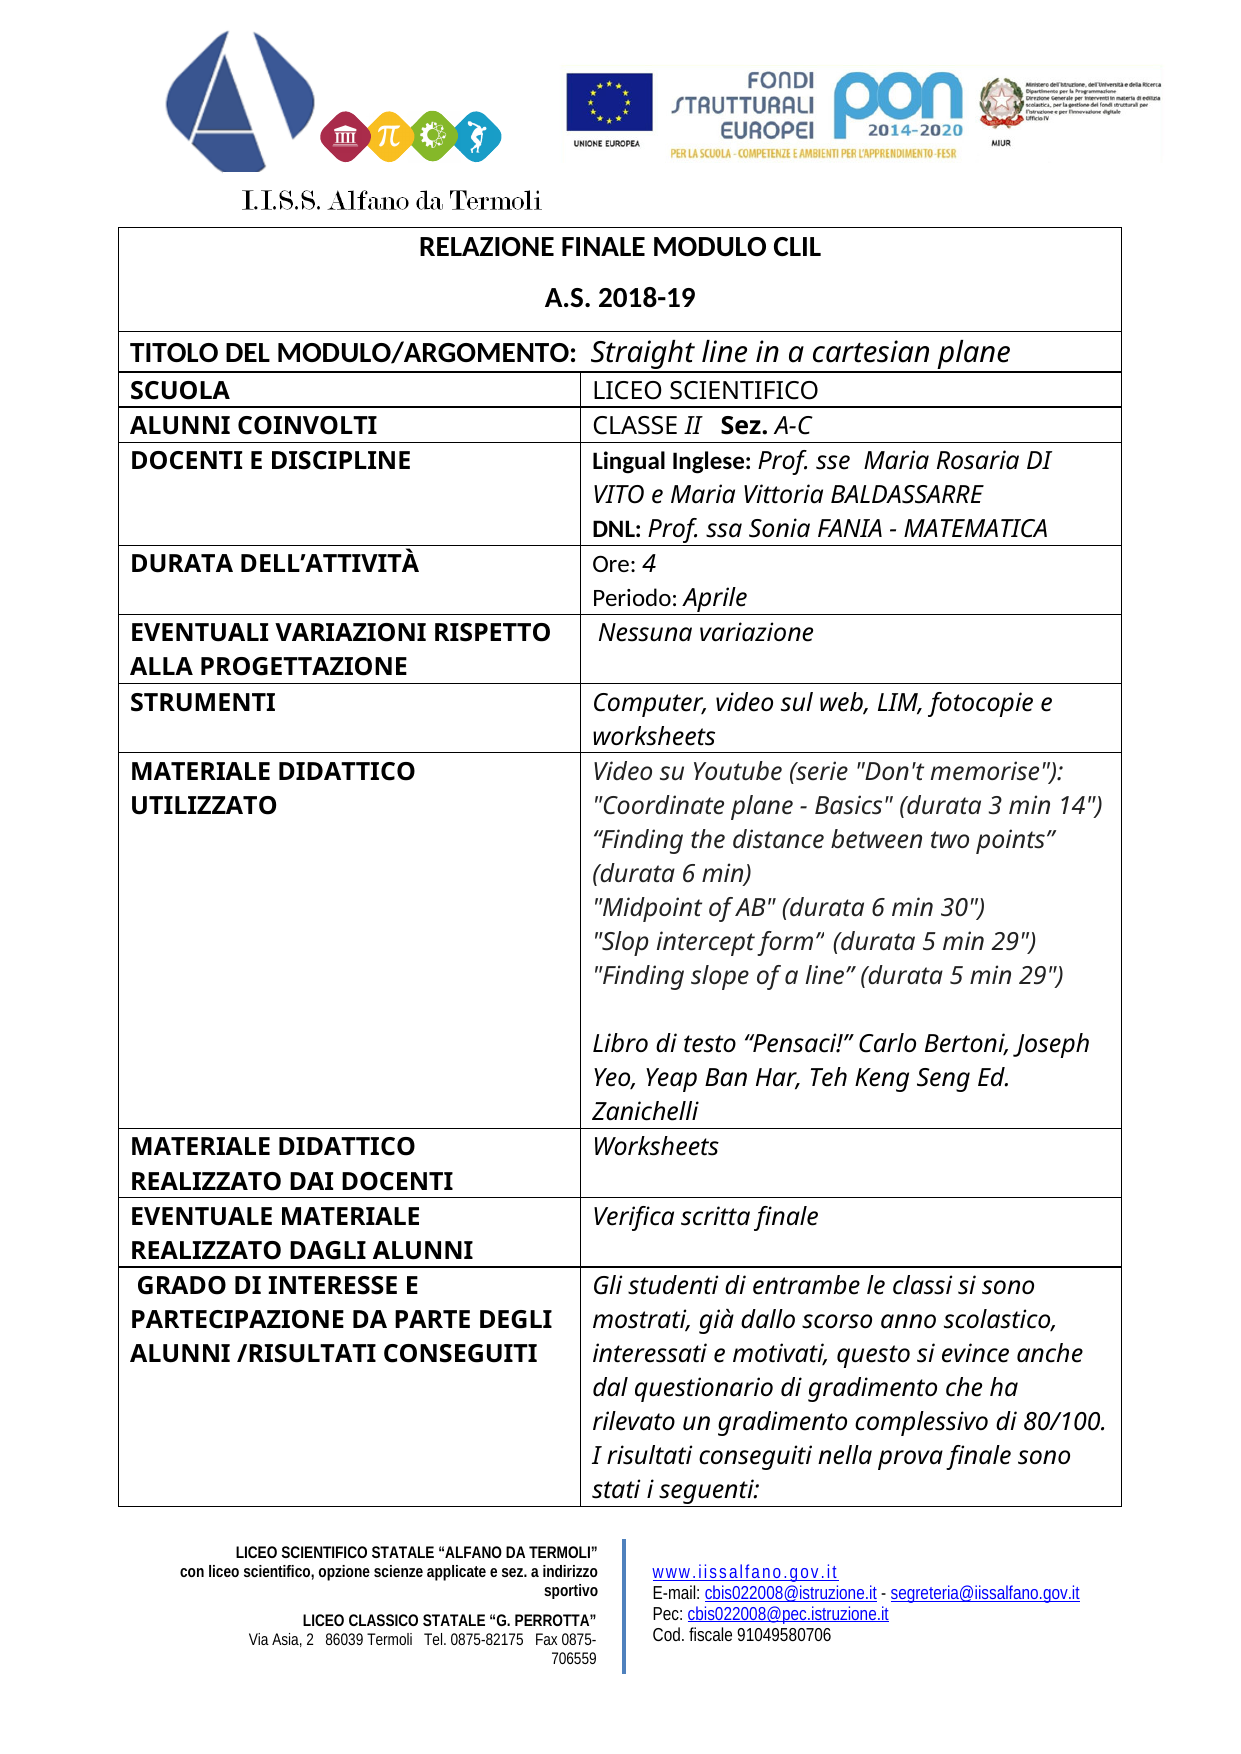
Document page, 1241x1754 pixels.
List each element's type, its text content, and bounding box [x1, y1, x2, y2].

table_header RELAZIONE FINALE MODULO CLIL A.S. 2018-19 [119, 228, 1121, 331]
table_cell GRADO DI INTERESSE E PARTECIPAZIONE DA PARTE DEGLI ALUNNI /RISULTATI CONSEGUITI [119, 1268, 580, 1506]
picture [559, 63, 1166, 164]
table_cell DURATA DELL’ATTIVITÀ [119, 546, 580, 614]
table_cell Lingual Inglese: Prof. sse Maria Rosaria DI VITO e Maria Vittoria BALDASSARRE DNL: Prof. ssa Sonia FANIA - MATEMATICA [581, 443, 1121, 545]
table_cell Ore: 4 Periodo: Aprile [581, 546, 1121, 614]
table_cell Computer, video sul web, LIM, fotocopie e worksheets [581, 684, 1121, 752]
table_cell EVENTUALE MATERIALE REALIZZATO DAGLI ALUNNI [119, 1198, 580, 1266]
table_cell CLASSE II Sez. A-C [581, 408, 1121, 442]
table_cell ALUNNI COINVOLTI [119, 408, 580, 442]
table_cell LICEO SCIENTIFICO [581, 373, 1121, 406]
table_cell TITOLO DEL MODULO/ARGOMENTO: Straight line in a cartesian plane [119, 332, 1121, 371]
picture [132, 1, 561, 227]
table_cell Verifica scritta finale [581, 1198, 1121, 1266]
table_cell Video su Youtube (serie "Don't memorise"): "Coordinate plane - Basics" (durata 3 min 14") “Finding the distance between two points” (durata 6 min) "Midpoint of AB" (durata 6 min 30") "Slop intercept form” (durata 5 min 29") "Finding slope of a line” (durata 5 min 29") Libro di testo “Pensaci!” Carlo Bertoni, Joseph Yeo, Yeap Ban Har, Teh Keng Seng Ed. Zanichelli [581, 753, 1121, 1128]
table_cell Nessuna variazione [581, 615, 1121, 683]
table_cell EVENTUALI VARIAZIONI RISPETTO ALLA PROGETTAZIONE [119, 615, 580, 683]
table_cell STRUMENTI [119, 684, 580, 752]
table_cell DOCENTI E DISCIPLINE [119, 443, 580, 545]
table_cell MATERIALE DIDATTICO REALIZZATO DAI DOCENTI [119, 1129, 580, 1197]
table_cell SCUOLA [119, 373, 580, 406]
table_cell Worksheets [581, 1129, 1121, 1197]
table_cell MATERIALE DIDATTICO UTILIZZATO [119, 753, 580, 1128]
